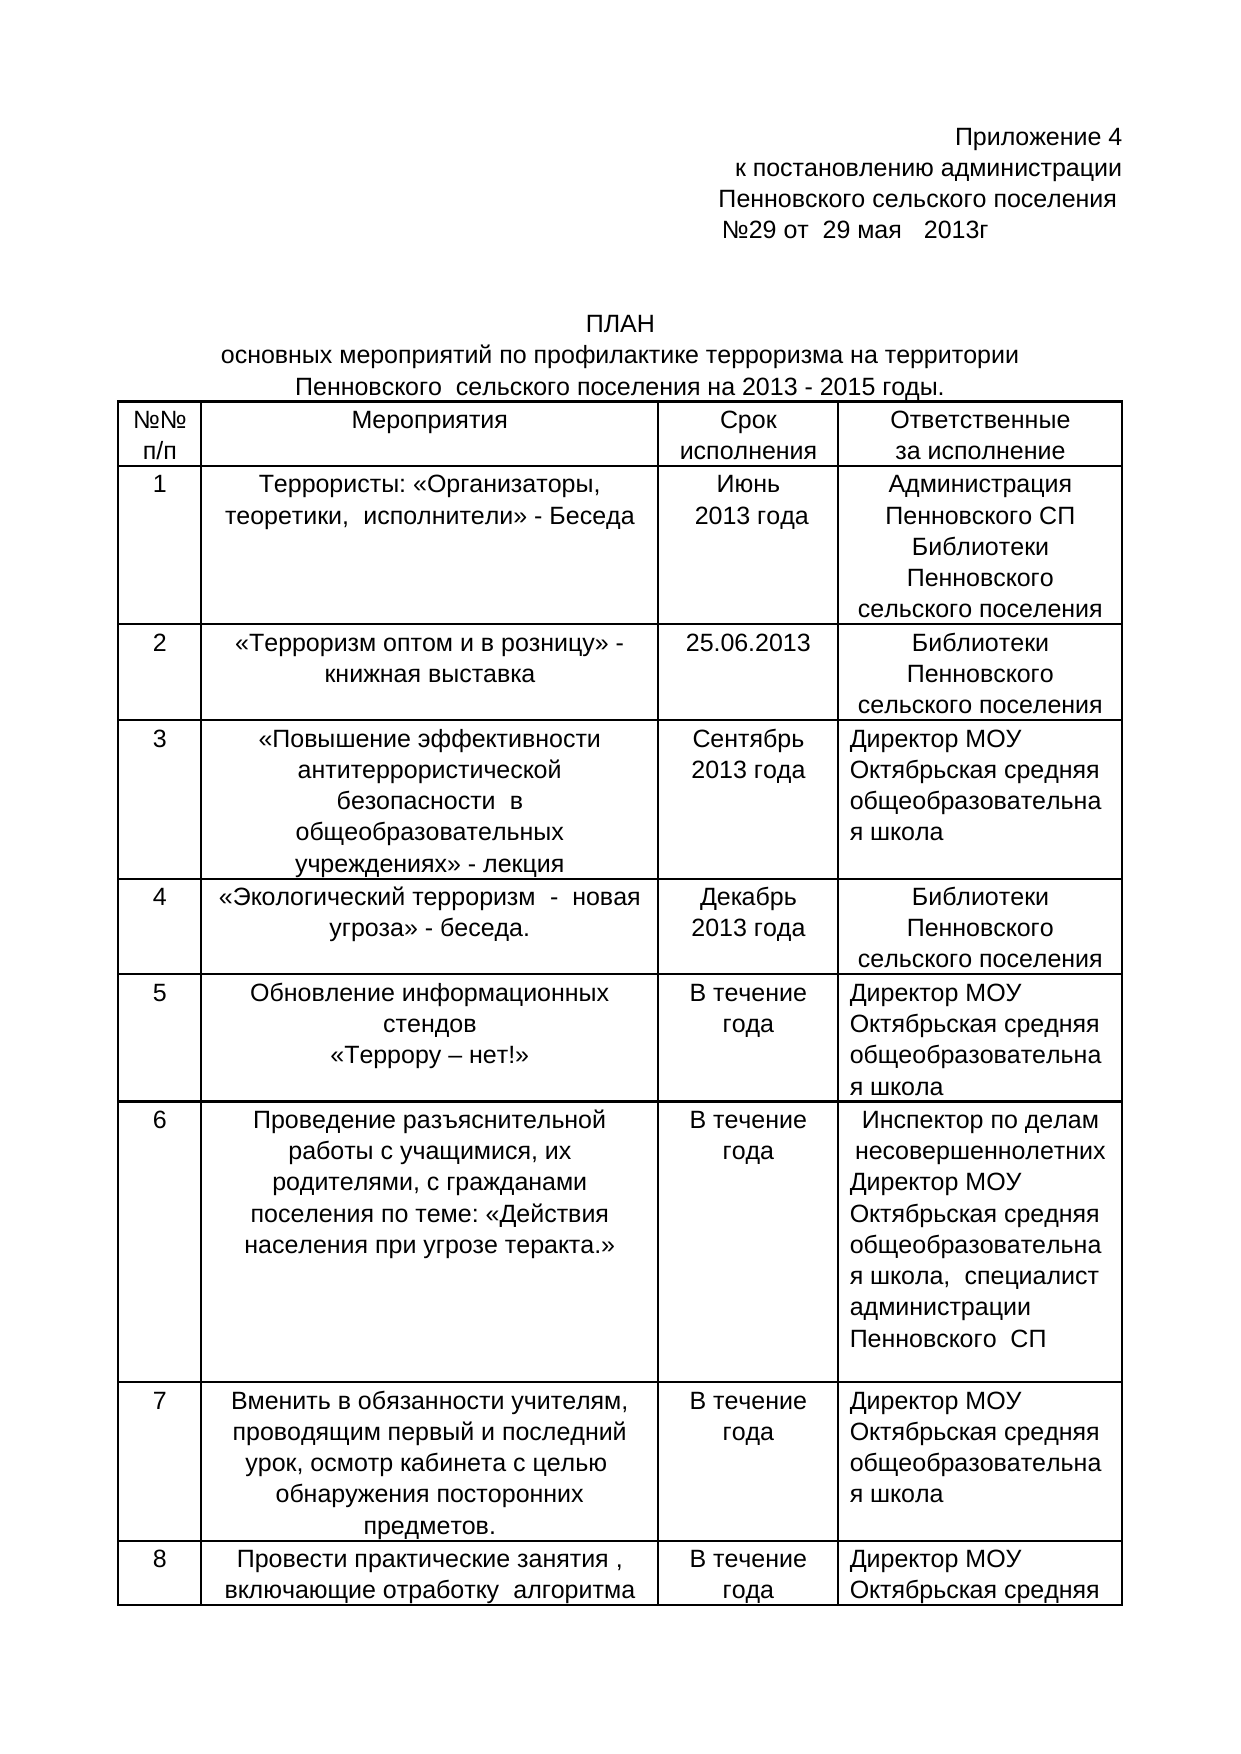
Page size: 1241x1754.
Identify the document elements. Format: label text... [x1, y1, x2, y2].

text №29 от 29 мая 2013г [118, 213, 1122, 244]
text основных мероприятий по профилактике терроризма на территории [118, 338, 1122, 369]
text к постановлению администрации [118, 150, 1122, 182]
table_cell 8 [119, 1542, 200, 1604]
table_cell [839, 1542, 1121, 1604]
table_cell «Повышение эффективности антитеррористической безопасности в общеобразовательных учреждениях» - лекция [202, 721, 657, 877]
table_header Мероприятия [202, 403, 657, 465]
table_cell Библиотеки Пенновского сельского поселения [839, 880, 1121, 973]
table_cell Июнь 2013 года [659, 467, 837, 623]
table_cell Декабрь 2013 года [659, 880, 837, 973]
table_cell В течение года [659, 1103, 837, 1381]
table_cell Террористы: «Организаторы, теоретики, исполнители» - Беседа [202, 467, 657, 623]
table_cell 6 [119, 1103, 200, 1381]
table_header Срок исполнения [659, 403, 837, 465]
table_cell 2 [119, 625, 200, 719]
table_cell Директор МОУ Октябрьская средняя общеобразовательная школа [839, 721, 1121, 877]
table_cell «Экологический терроризм - новая угроза» - беседа. [202, 880, 657, 973]
table_cell Вменить в обязанности учителям, проводящим первый и последний урок, осмотр кабинета с целью обнаружения посторонних предметов. [202, 1383, 657, 1539]
table_cell Директор МОУ Октябрьская средняя общеобразовательная школа [839, 1383, 1121, 1539]
table_cell В течение года [659, 975, 837, 1100]
table_cell 7 [119, 1383, 200, 1539]
table_cell 4 [119, 880, 200, 973]
table_cell 1 [119, 467, 200, 623]
table_header Ответственные за исполнение [839, 403, 1121, 465]
table_cell В течение года [659, 1383, 837, 1539]
table_header №№ п/п [119, 403, 200, 465]
table_cell Сентябрь 2013 года [659, 721, 837, 877]
table_cell 3 [119, 721, 200, 877]
table_cell 25.06.2013 [659, 625, 837, 719]
table_cell 5 [119, 975, 200, 1100]
table_cell В течение года [659, 1542, 837, 1604]
table_cell Администрация Пенновского СП Библиотеки Пенновского сельского поселения [839, 467, 1121, 623]
text Пенновского сельского поселения [118, 182, 1122, 213]
table_cell Обновление информационных стендов «Террору – нет!» [202, 975, 657, 1100]
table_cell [202, 1542, 657, 1604]
table_cell Директор МОУ Октябрьская средняя общеобразовательная школа [839, 975, 1121, 1100]
text Приложение 4 [118, 119, 1122, 150]
table_cell Библиотеки Пенновского сельского поселения [839, 625, 1121, 719]
text ПЛАН [118, 307, 1122, 338]
table_cell Проведение разъяснительной работы с учащимися, их родителями, с гражданами поселения по теме: «Действия населения при угрозе теракта.» [202, 1103, 657, 1381]
table_cell «Терроризм оптом и в розницу» - книжная выставка [202, 625, 657, 719]
text Пенновского сельского поселения на 2013 - 2015 годы. [118, 369, 1122, 400]
table_cell Инспектор по делам несовершеннолетних Директор МОУ Октябрьская средняя общеобразовательная школа, специалист администрации Пенновского СП [839, 1103, 1121, 1381]
